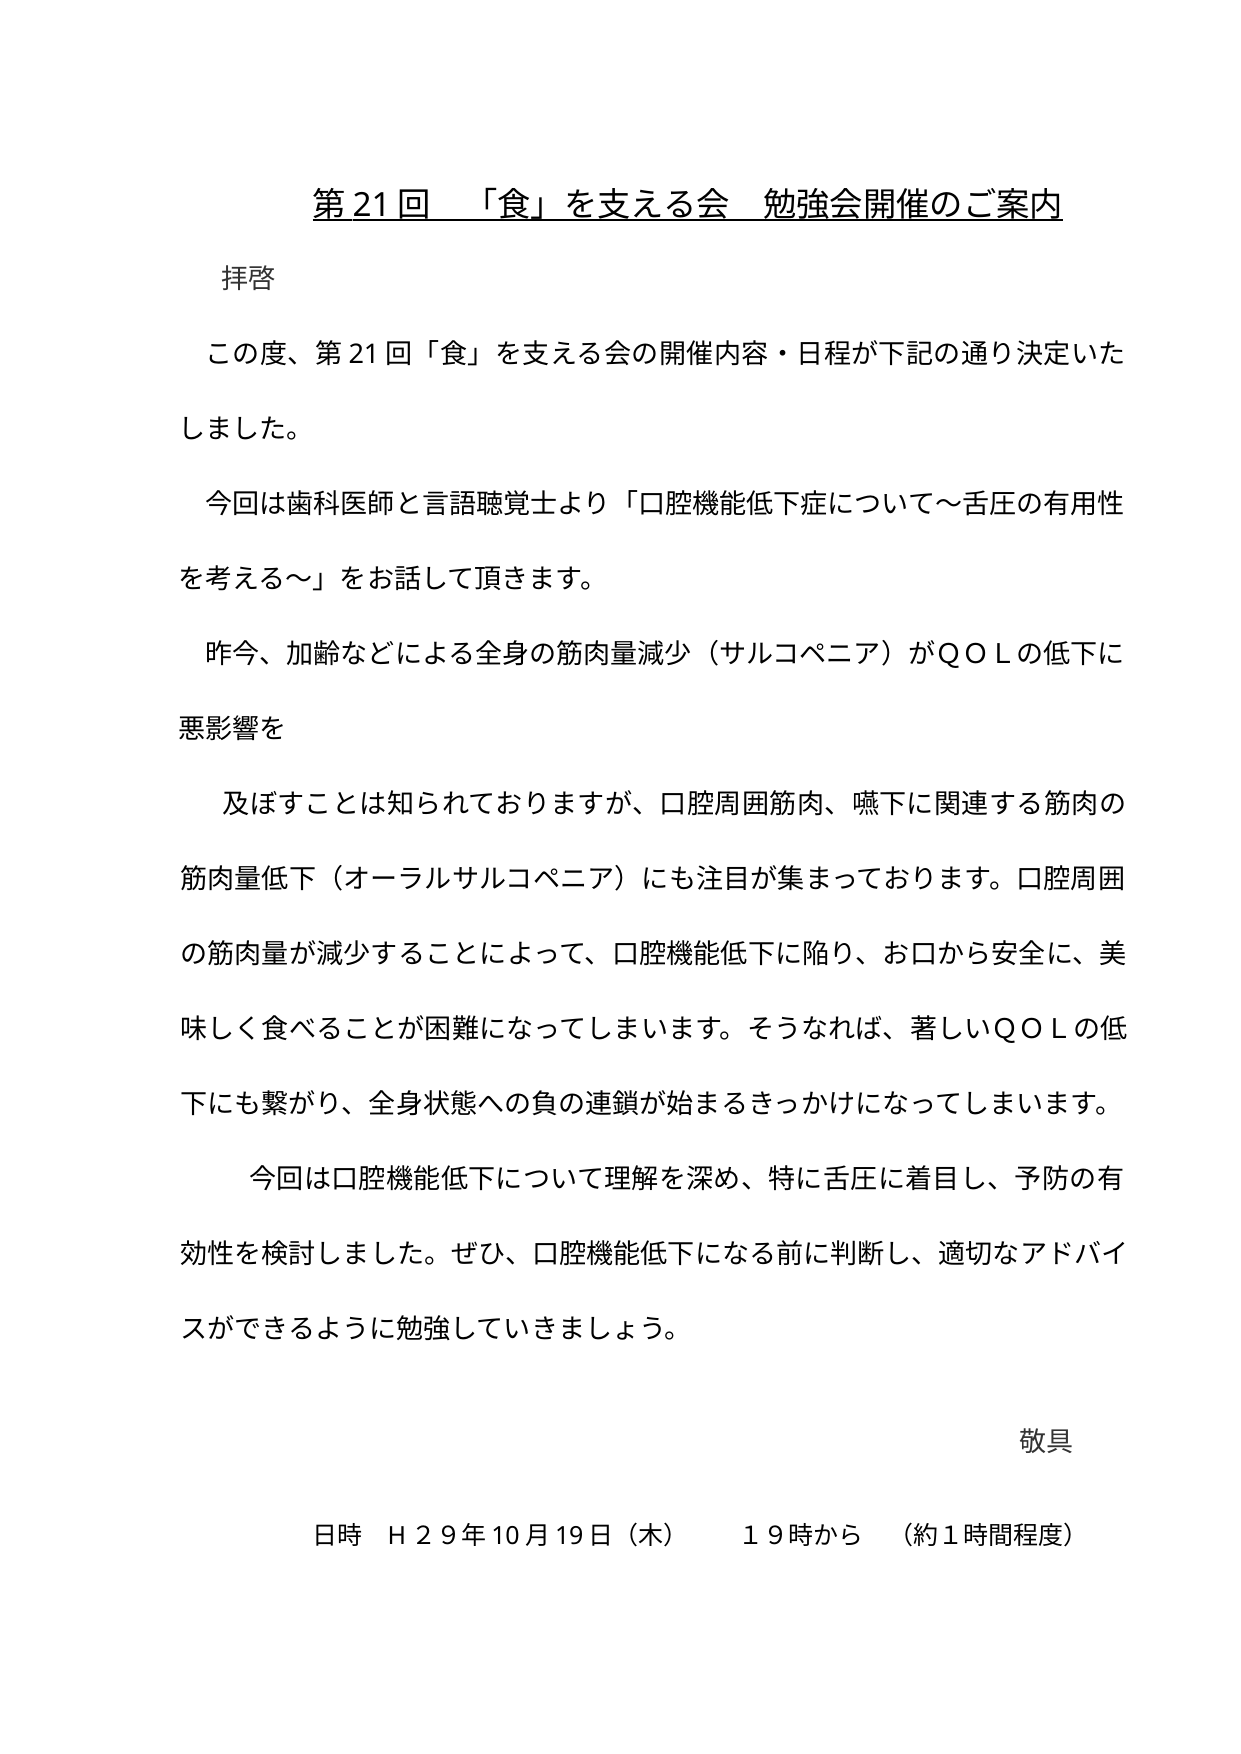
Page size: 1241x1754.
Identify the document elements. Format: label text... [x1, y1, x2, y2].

text 今回は口腔機能低下について理解を深め、特に舌圧に着目し、予防の有効性を検討しました。ぜひ、口腔機能低下になる前に判断し、適切なアドバイスができるように勉強していきましょう。 [112, 1139, 1128, 1364]
text 及ぼすことは知られておりますが、口腔周囲筋肉、嚥下に関連する筋肉の筋肉量低下（オーラルサルコペニア）にも注目が集まっております。口腔周囲の筋肉量が減少することによって、口腔機能低下に陥り、お口から安全に、美味しく食べることが困難になってしまいます。そうなれば、著しいＱＯＬの低下にも繋がり、全身状態への負の連鎖が始まるきっかけになってしまいます。 [112, 764, 1128, 1139]
text この度、第21回「食」を支える会の開催内容・日程が下記の通り決定いたしました。 [178, 314, 1128, 464]
text 敬具 [112, 1402, 1073, 1477]
text 第21回 「食」を支える会 勉強会開催のご案内 [112, 164, 1128, 239]
text 昨今、加齢などによる全身の筋肉量減少（サルコペニア）がＱＯＬの低下に悪影響を [178, 614, 1128, 764]
text 拝啓 [112, 239, 1128, 314]
text 今回は歯科医師と言語聴覚士より「口腔機能低下症について～舌圧の有用性を考える～」をお話して頂きます。 [178, 464, 1128, 614]
text 日時 H２９年10月19日（木） １９時から （約１時間程度） [112, 1514, 1128, 1552]
